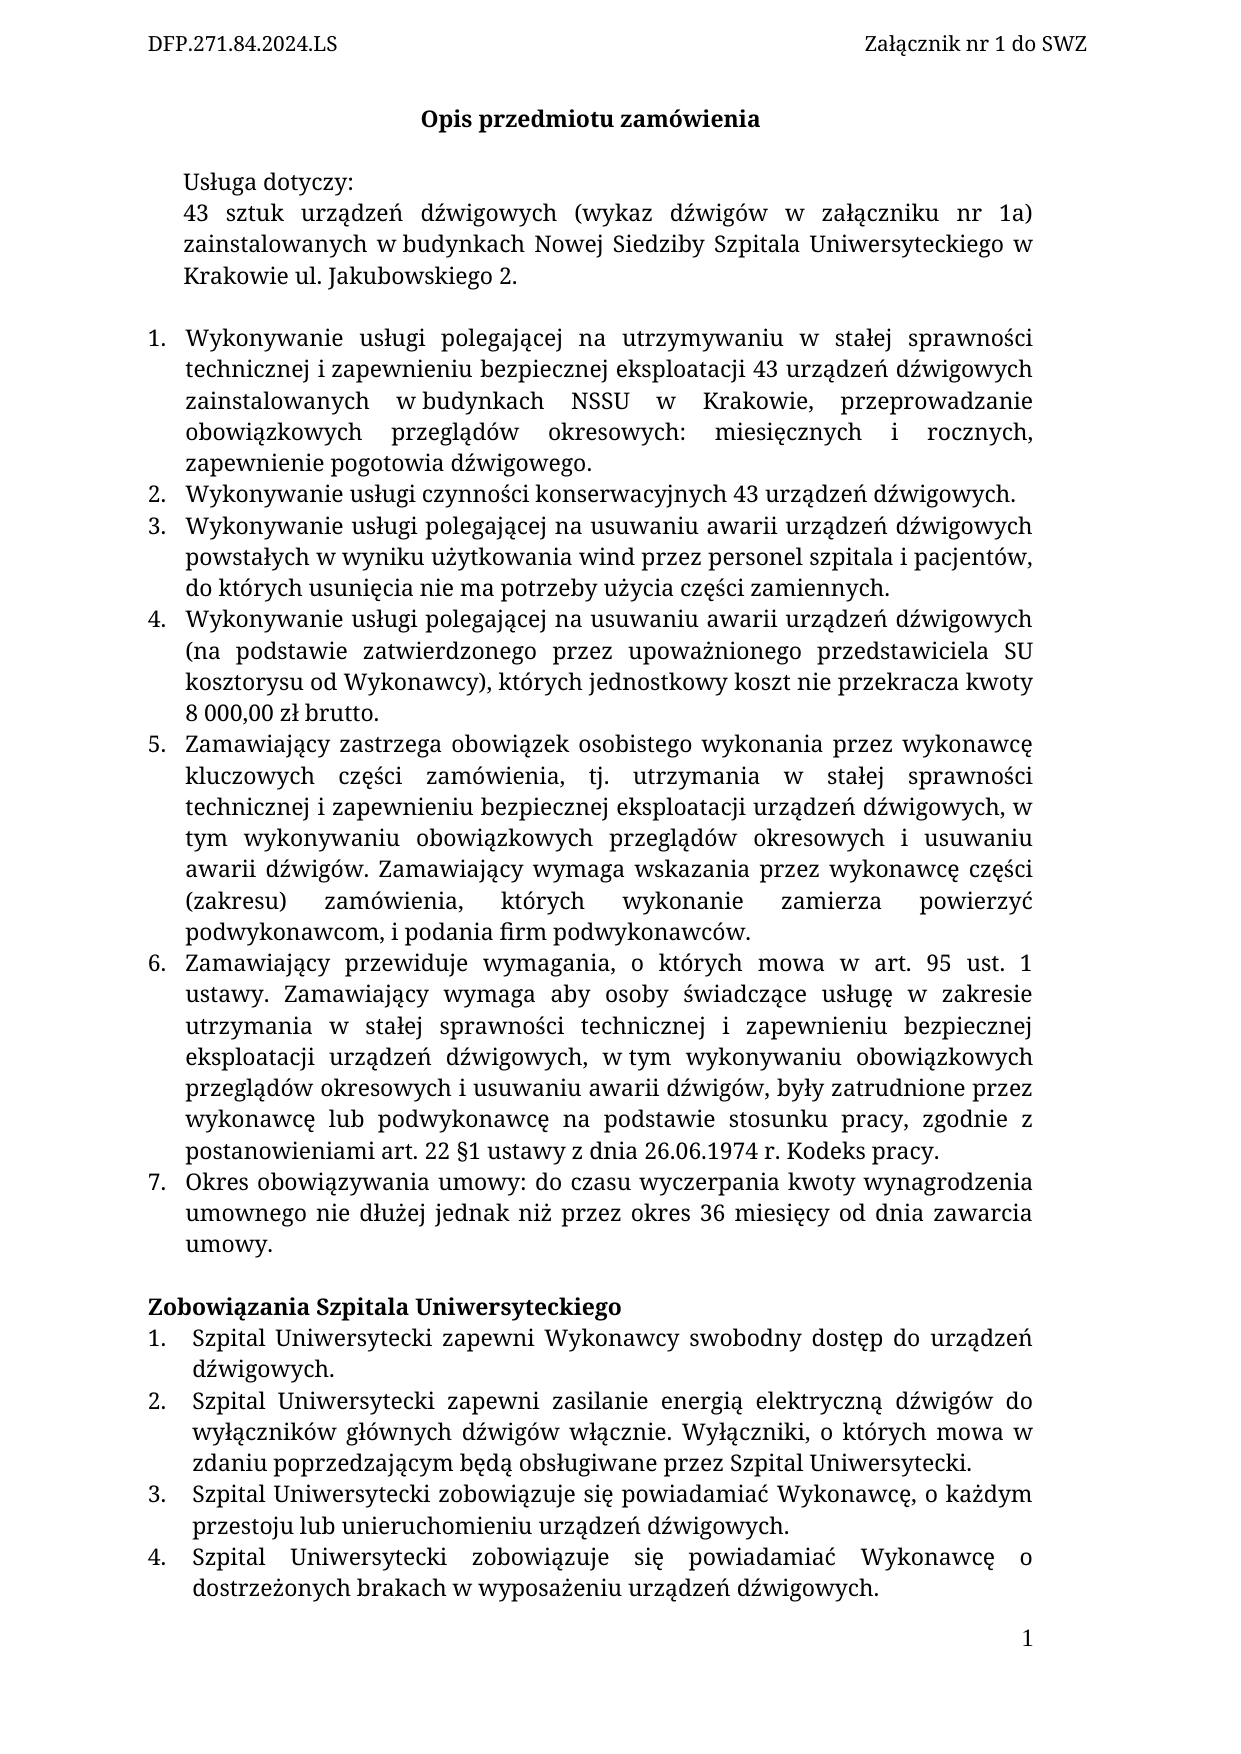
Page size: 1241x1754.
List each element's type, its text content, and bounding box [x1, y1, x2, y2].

list Szpital Uniwersytecki zobowiązuje się powiadamiać Wykonawcę o dostrzeżonych brakach w wyposażeniu urządzeń dźwigowych. [148, 1541, 1034, 1603]
list Zamawiający przewiduje wymagania, o których mowa w art. 95 ust. 1 ustawy. Zamawiający wymaga aby osoby świadczące usługę w zakresie utrzymania w stałej sprawności technicznej i zapewnieniu bezpiecznej eksploatacji urządzeń dźwigowych, w tym wykonywaniu obowiązkowych przeglądów okresowych i usuwaniu awarii dźwigów, były zatrudnione przez wykonawcę lub podwykonawcę na podstawie stosunku pracy, zgodnie z postanowieniami art. 22 §1 ustawy z dnia 26.06.1974 r. Kodeks pracy. [148, 947, 1034, 1166]
list Wykonywanie usługi polegającej na usuwaniu awarii urządzeń dźwigowych (na podstawie zatwierdzonego przez upoważnionego przedstawiciela SU kosztorysu od Wykonawcy), których jednostkowy koszt nie przekracza kwoty 8 000,00 zł brutto. [148, 603, 1034, 728]
list Wykonywanie usługi czynności konserwacyjnych 43 urządzeń dźwigowych. [148, 478, 1034, 510]
text Zobowiązania Szpitala Uniwersyteckiego [148, 1291, 1034, 1322]
list Szpital Uniwersytecki zapewni Wykonawcy swobodny dostęp do urządzeń dźwigowych. [148, 1322, 1034, 1385]
list Zamawiający zastrzega obowiązek osobistego wykonania przez wykonawcę kluczowych części zamówienia, tj. utrzymania w stałej sprawności technicznej i zapewnieniu bezpiecznej eksploatacji urządzeń dźwigowych, w tym wykonywaniu obowiązkowych przeglądów okresowych i usuwaniu awarii dźwigów. Zamawiający wymaga wskazania przez wykonawcę części (zakresu) zamówienia, których wykonanie zamierza powierzyć podwykonawcom, i podania firm podwykonawców. [148, 728, 1034, 947]
text Usługa dotyczy: [183, 166, 1034, 197]
list Okres obowiązywania umowy: do czasu wyczerpania kwoty wynagrodzenia umownego nie dłużej jednak niż przez okres 36 miesięcy od dnia zawarcia umowy. [148, 1166, 1034, 1260]
list Wykonywanie usługi polegającej na utrzymywaniu w stałej sprawności technicznej i zapewnieniu bezpiecznej eksploatacji 43 urządzeń dźwigowych zainstalowanych w budynkach NSSU w Krakowie, przeprowadzanie obowiązkowych przeglądów okresowych: miesięcznych i rocznych, zapewnienie pogotowia dźwigowego. [148, 322, 1034, 478]
text Opis przedmiotu zamówienia [148, 103, 1034, 135]
list Szpital Uniwersytecki zobowiązuje się powiadamiać Wykonawcę, o każdym przestoju lub unieruchomieniu urządzeń dźwigowych. [148, 1478, 1034, 1541]
list Wykonywanie usługi polegającej na usuwaniu awarii urządzeń dźwigowych powstałych w wyniku użytkowania wind przez personel szpitala i pacjentów, do których usunięcia nie ma potrzeby użycia części zamiennych. [148, 510, 1034, 603]
text 43 sztuk urządzeń dźwigowych (wykaz dźwigów w załączniku nr 1a) zainstalowanych w budynkach Nowej Siedziby Szpitala Uniwersyteckiego w Krakowie ul. Jakubowskiego 2. [183, 197, 1034, 291]
list Szpital Uniwersytecki zapewni zasilanie energią elektryczną dźwigów do wyłączników głównych dźwigów włącznie. Wyłączniki, o których mowa w zdaniu poprzedzającym będą obsługiwane przez Szpital Uniwersytecki. [148, 1385, 1034, 1478]
